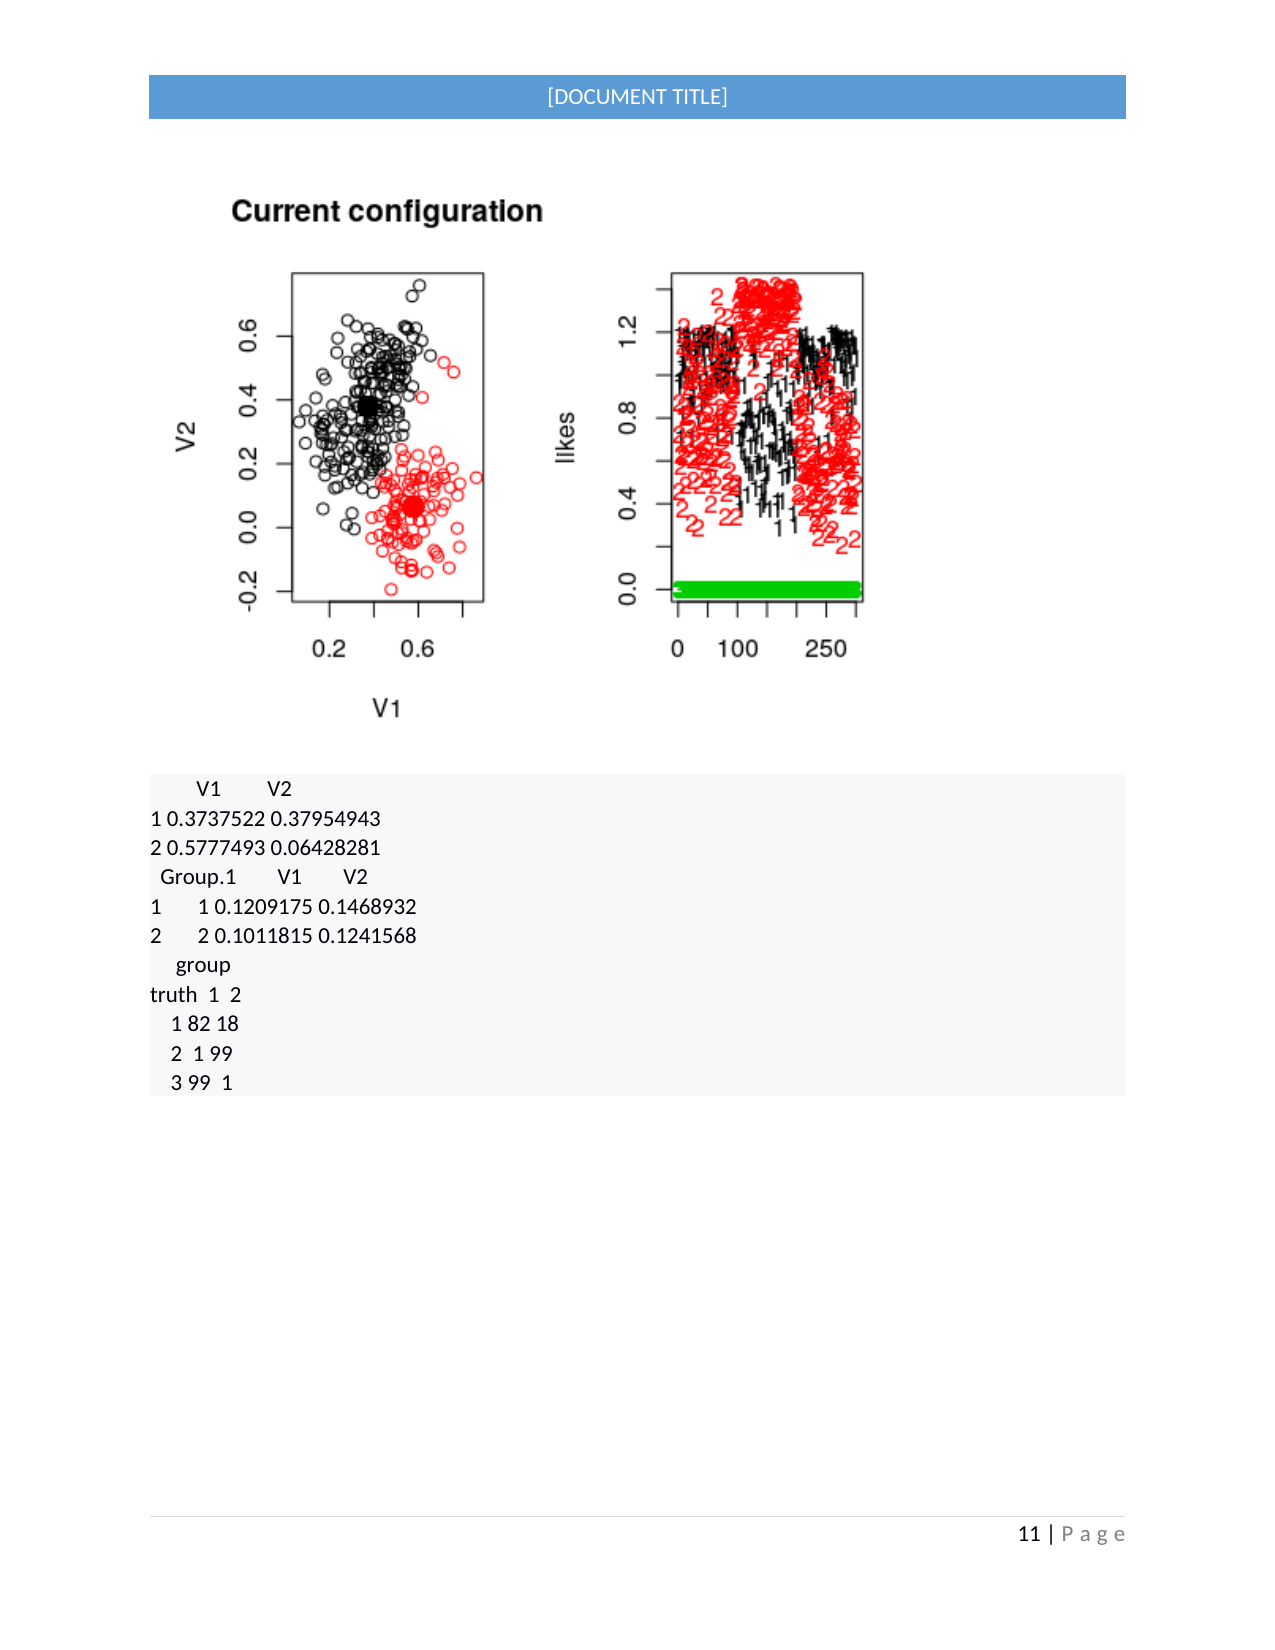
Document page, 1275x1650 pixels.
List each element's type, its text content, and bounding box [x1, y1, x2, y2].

text V1 V2 1 0.3737522 0.37954943 2 0.5777493 0.06428281 Group.1 V1 V2 1 1 0.1209175 0.1468932 2 2 0.1011815 0.1241568 group truth 1 2 1 82 18 2 1 99 3 99 1 [150, 774, 1125, 1096]
picture [168, 150, 927, 757]
